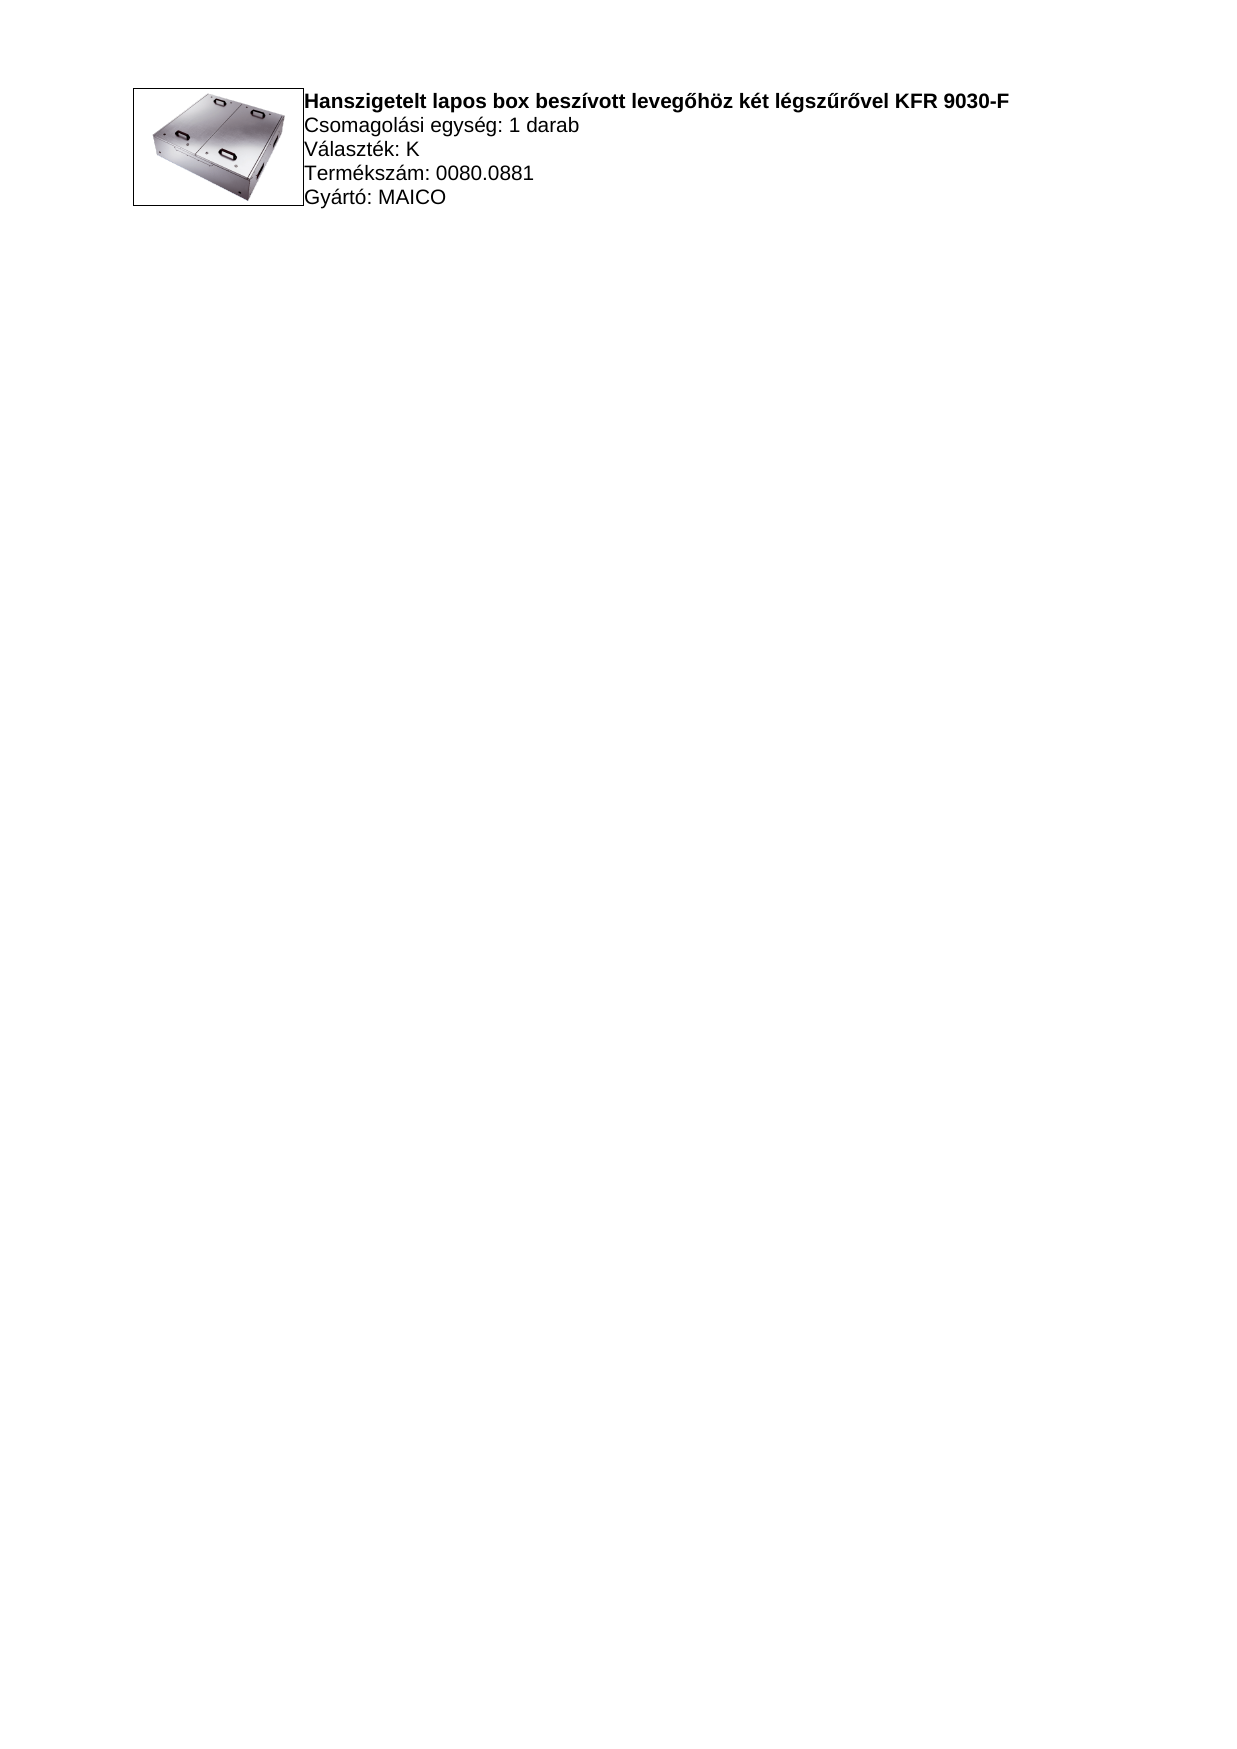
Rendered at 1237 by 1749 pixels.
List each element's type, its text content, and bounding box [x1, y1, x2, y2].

text Hanszigetelt lapos box beszívott levegőhöz két légszűrővel KFR 9030-FCsomagolási egység: 1 darabVálaszték: K Termékszám: 0080.0881Gyártó: MAICO [133, 89, 1148, 208]
picture [134, 89, 303, 205]
